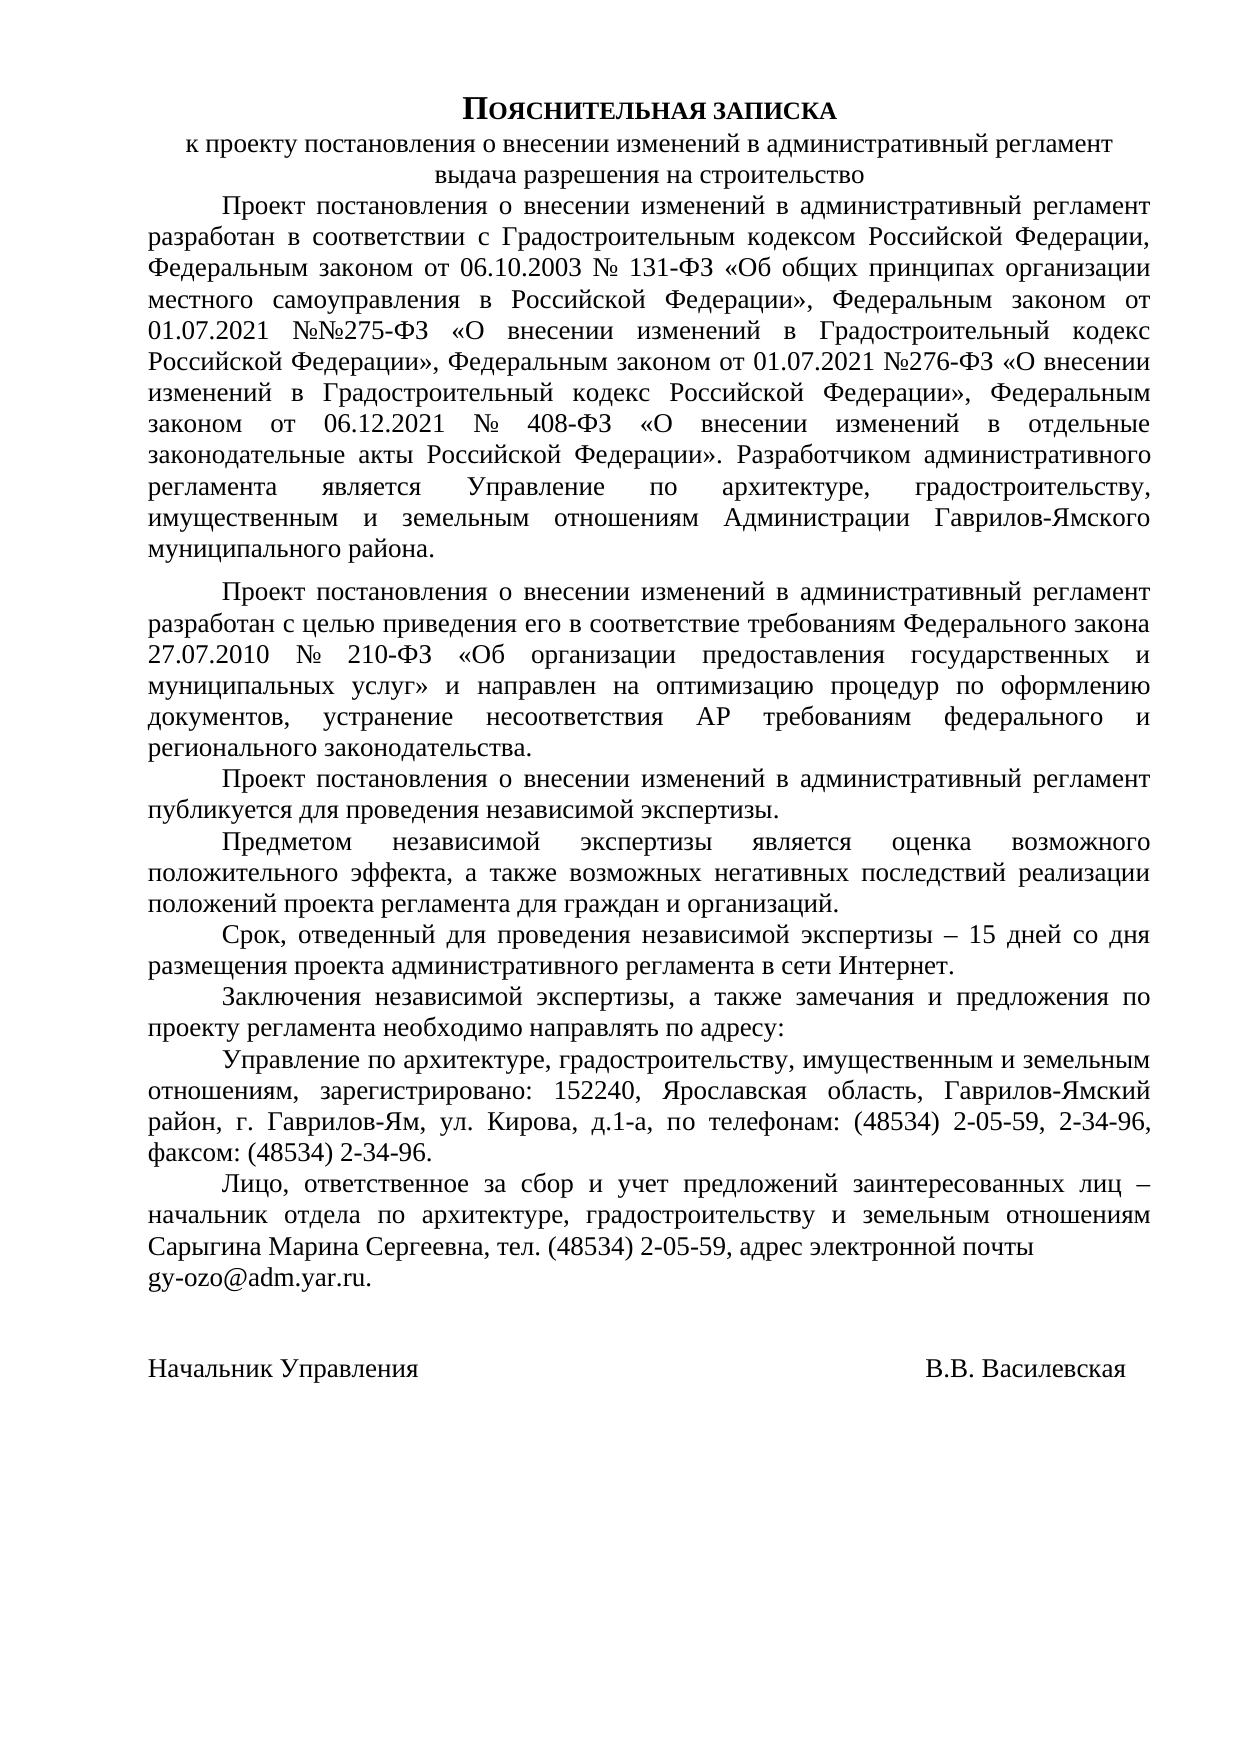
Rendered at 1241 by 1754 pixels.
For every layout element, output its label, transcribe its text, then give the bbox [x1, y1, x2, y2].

text к проекту постановления о внесении изменений в административный регламент [148, 127, 1152, 158]
text Управление по архитектуре, градостроительству, имущественным и земельным отношениям, зарегистрировано: 152240, Ярославская область, Гаврилов-Ямский район, г. Гаврилов-Ям, ул. Кирова, д.1-а, по телефонам: (48534) 2-05-59, 2-34-96, факсом: (48534) 2-34-96. [148, 1043, 1152, 1167]
text Предметом независимой экспертизы является оценка возможного положительного эффекта, а также возможных негативных последствий реализации положений проекта регламента для граждан и организаций. [148, 825, 1152, 918]
text Лицо, ответственное за сбор и учет предложений заинтересованных лиц – начальник отдела по архитектуре, градостроительству и земельным отношениям Сарыгина Марина Сергеевна, тел. (48534) 2-05-59, адрес электронной почты [148, 1167, 1152, 1261]
text Проект постановления о внесении изменений в административный регламент публикуется для проведения независимой экспертизы. [148, 762, 1152, 825]
text Проект постановления о внесении изменений в административный регламент разработан в соответствии с Градостроительным кодексом Российской Федерации, Федеральным законом от 06.10.2003 № 131-ФЗ «Об общих принципах организации местного самоуправления в Российской Федерации», Федеральным законом от 01.07.2021 №№275-ФЗ «О внесении изменений в Градостроительный кодекс Российской Федерации», Федеральным законом от 01.07.2021 №276-ФЗ «О внесении изменений в Градостроительный кодекс Российской Федерации», Федеральным законом от 06.12.2021 № 408-ФЗ «О внесении изменений в отдельные законодательные акты Российской Федерации». Разработчиком административного регламента является Управление по архитектуре, градостроительству, имущественным и земельным отношениям Администрации Гаврилов-Ямского муниципального района. [148, 189, 1152, 563]
text Заключения независимой экспертизы, а также замечания и предложения по проекту регламента необходимо направлять по адресу: [148, 980, 1152, 1043]
text Проект постановления о внесении изменений в административный регламент разработан с целью приведения его в соответствие требованиям Федерального закона 27.07.2010 № 210-ФЗ «Об организации предоставления государственных и муниципальных услуг» и направлен на оптимизацию процедур по оформлению документов, устранение несоответствия АР требованиям федерального и регионального законодательства. [148, 576, 1152, 762]
text Срок, отведенный для проведения независимой экспертизы – 15 дней со дня размещения проекта административного регламента в сети Интернет. [148, 918, 1152, 980]
text выдача разрешения на строительство [148, 158, 1152, 189]
text gy-ozo@adm.yar.ru. [148, 1261, 1152, 1292]
text ПОЯСНИТЕЛЬНАЯ ЗАПИСКА [148, 89, 1152, 127]
text Начальник Управления В.В. Василевская [148, 1352, 1152, 1383]
